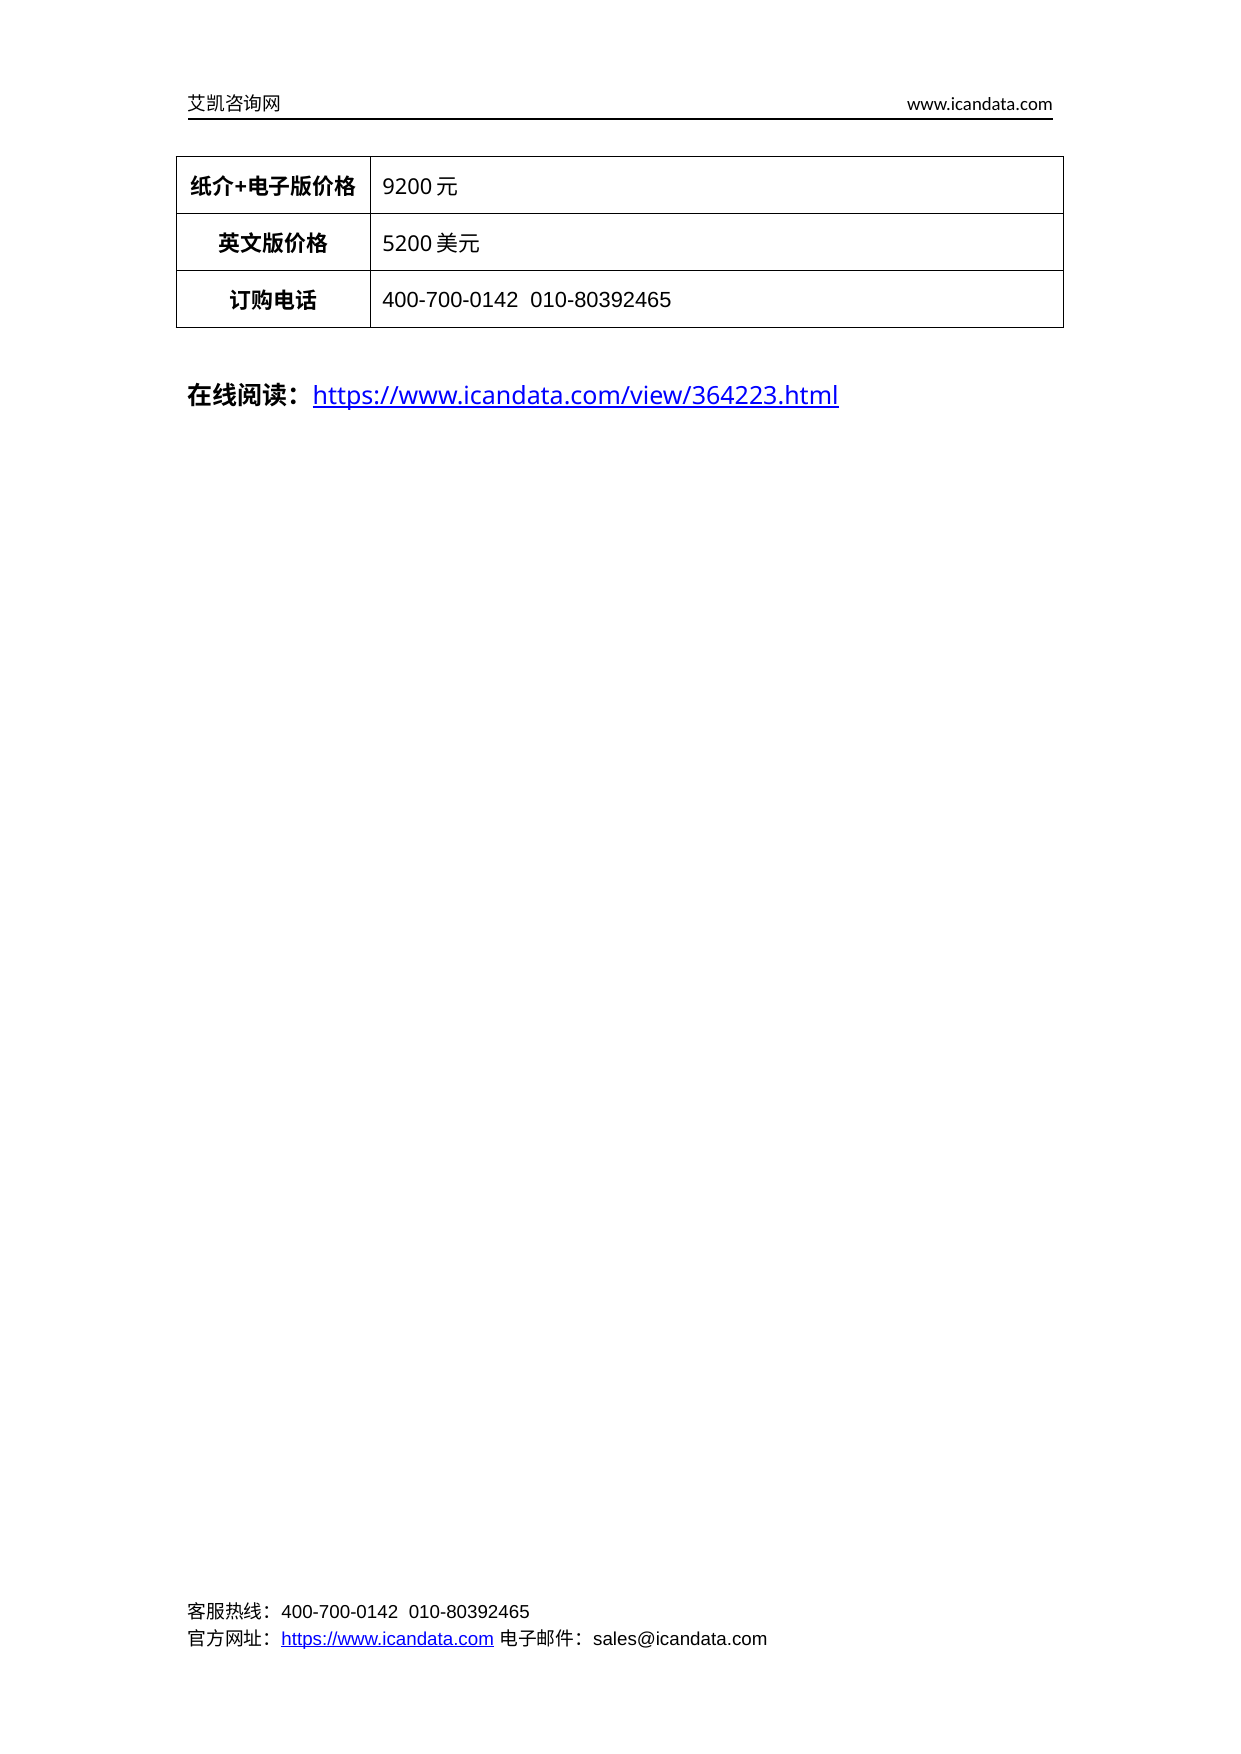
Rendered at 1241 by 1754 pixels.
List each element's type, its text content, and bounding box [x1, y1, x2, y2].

table_cell 9200元 [371, 157, 1063, 213]
table_cell 纸介+电子版价格 [177, 157, 370, 213]
text 在线阅读：https://www.icandata.com/view/364223.html [187, 361, 1053, 426]
table_cell 英文版价格 [177, 214, 370, 270]
table_cell 5200美元 [371, 214, 1063, 270]
table_cell 400-700-0142 010-80392465 [371, 271, 1063, 327]
table_cell 订购电话 [177, 271, 370, 327]
